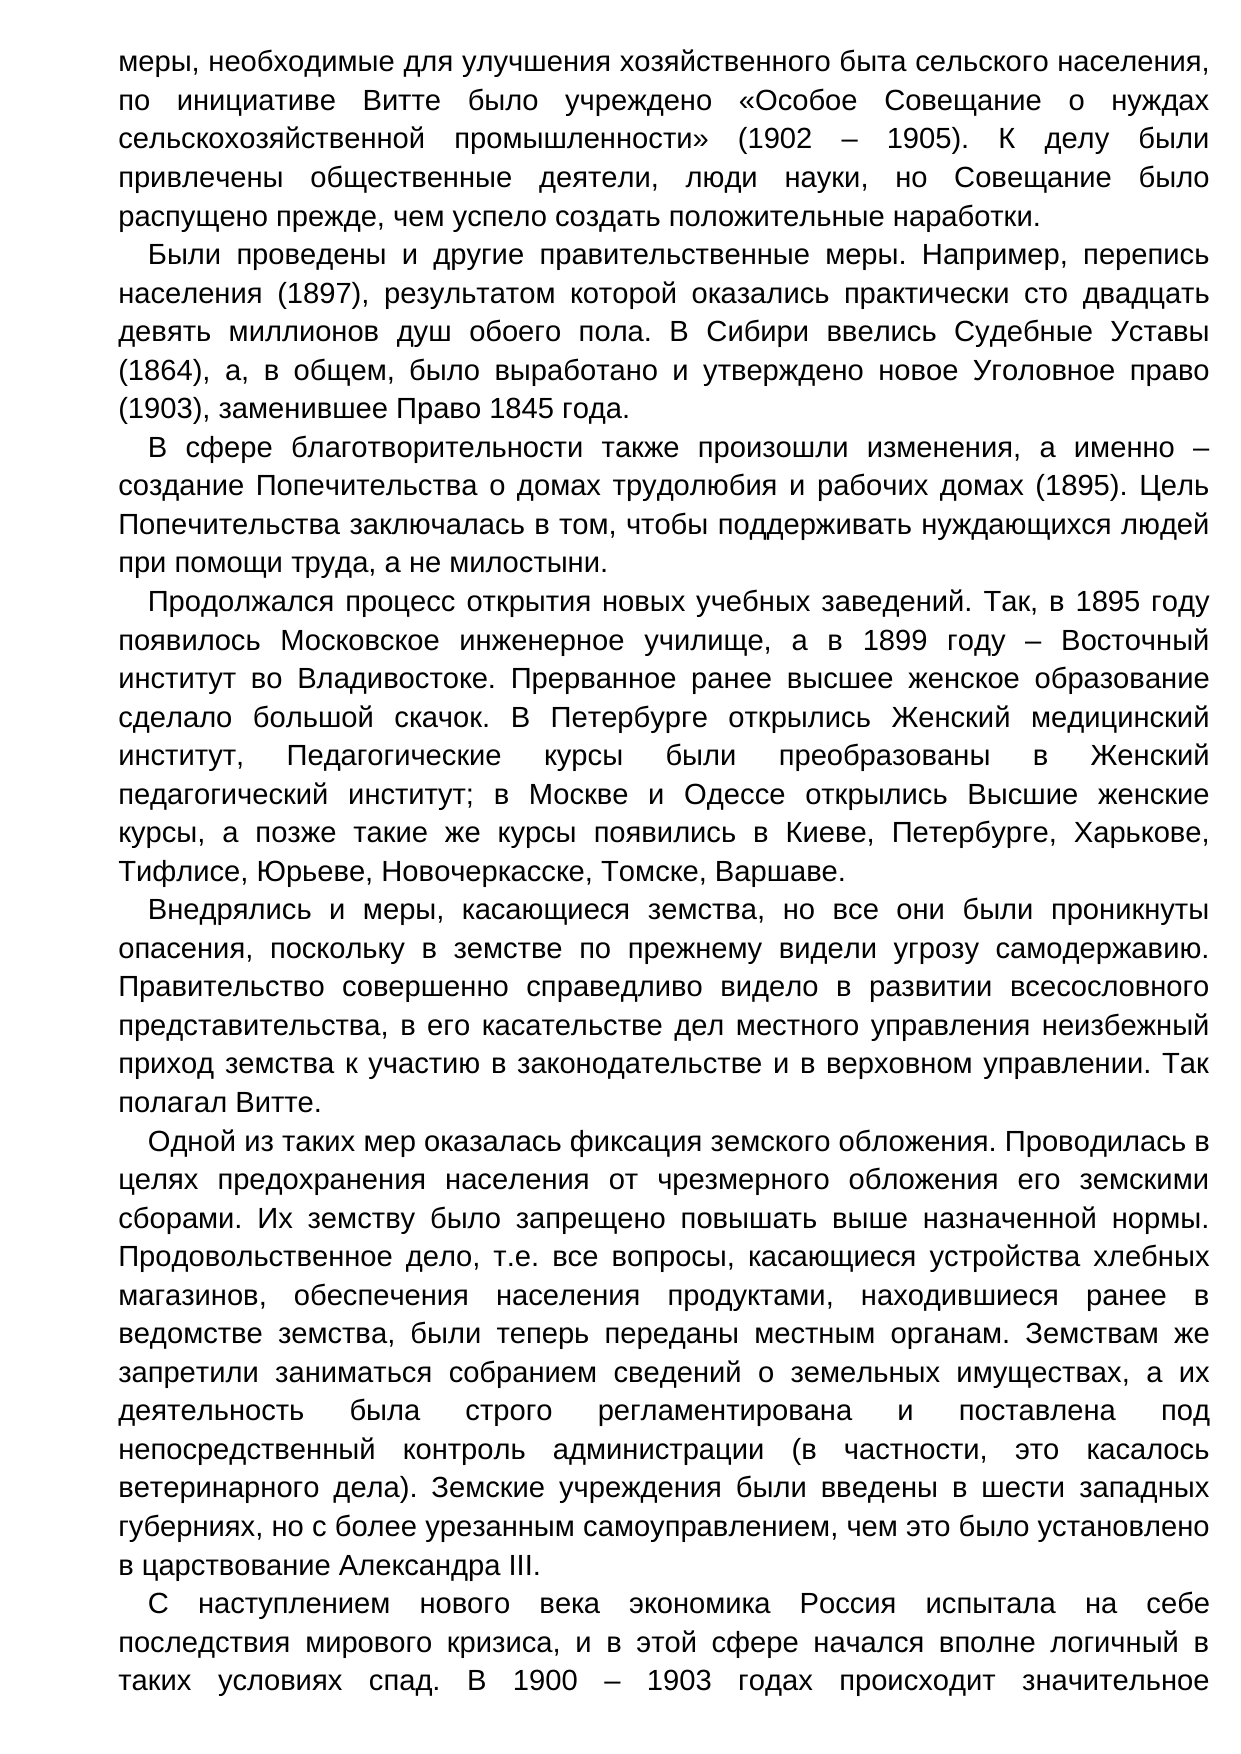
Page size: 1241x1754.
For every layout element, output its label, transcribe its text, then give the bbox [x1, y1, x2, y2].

text В сфере благотворительности также произошли изменения, а именно – создание Попечительства о домах трудолюбия и рабочих домах (1895). Цель Попечительства заключалась в том, чтобы поддерживать нуждающихся людей при помощи труда, а не милостыни. [118, 430, 1211, 579]
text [118, 44, 1211, 232]
text Одной из таких мер оказалась фиксация земского обложения. Проводилась в целях предохранения населения от чрезмерного обложения его земскими сборами. Их земству было запрещено повышать выше назначенной нормы. Продовольственное дело, т.е. все вопросы, касающиеся устройства хлебных магазинов, обеспечения населения продуктами, находившиеся ранее в ведомстве земства, были теперь переданы местным органам. Земствам же запретили заниматься собранием сведений о земельных имуществах, а их деятельность была строго регламентирована и поставлена под непосредственный контроль администрации (в частности, это касалось ветеринарного дела). Земские учреждения были введены в шести западных губерниях, но с более урезанным самоуправлением, чем это было установлено в царствование Александра III. [118, 1123, 1211, 1581]
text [118, 1586, 1211, 1697]
text Внедрялись и меры, касающиеся земства, но все они были проникнуты опасения, поскольку в земстве по прежнему видели угрозу самодержавию. Правительство совершенно справедливо видело в развитии всесословного представительства, в его касательстве дел местного управления неизбежный приход земства к участию в законодательстве и в верховном управлении. Так полагал Витте. [118, 892, 1211, 1118]
text Были проведены и другие правительственные меры. Например, перепись населения (1897), результатом которой оказались практически сто двадцать девять миллионов душ обоего пола. В Сибири ввелись Судебные Уставы (1864), а, в общем, было выработано и утверждено новое Уголовное право (1903), заменившее Право 1845 года. [118, 237, 1211, 425]
text Продолжался процесс открытия новых учебных заведений. Так, в 1895 году появилось Московское инженерное училище, а в 1899 году – Восточный институт во Владивостоке. Прерванное ранее высшее женское образование сделало большой скачок. В Петербурге открылись Женский медицинский институт, Педагогические курсы были преобразованы в Женский педагогический институт; в Москве и Одессе открылись Высшие женские курсы, а позже такие же курсы появились в Киеве, Петербурге, Харькове, Тифлисе, Юрьеве, Новочеркасске, Томске, Варшаве. [118, 584, 1211, 887]
